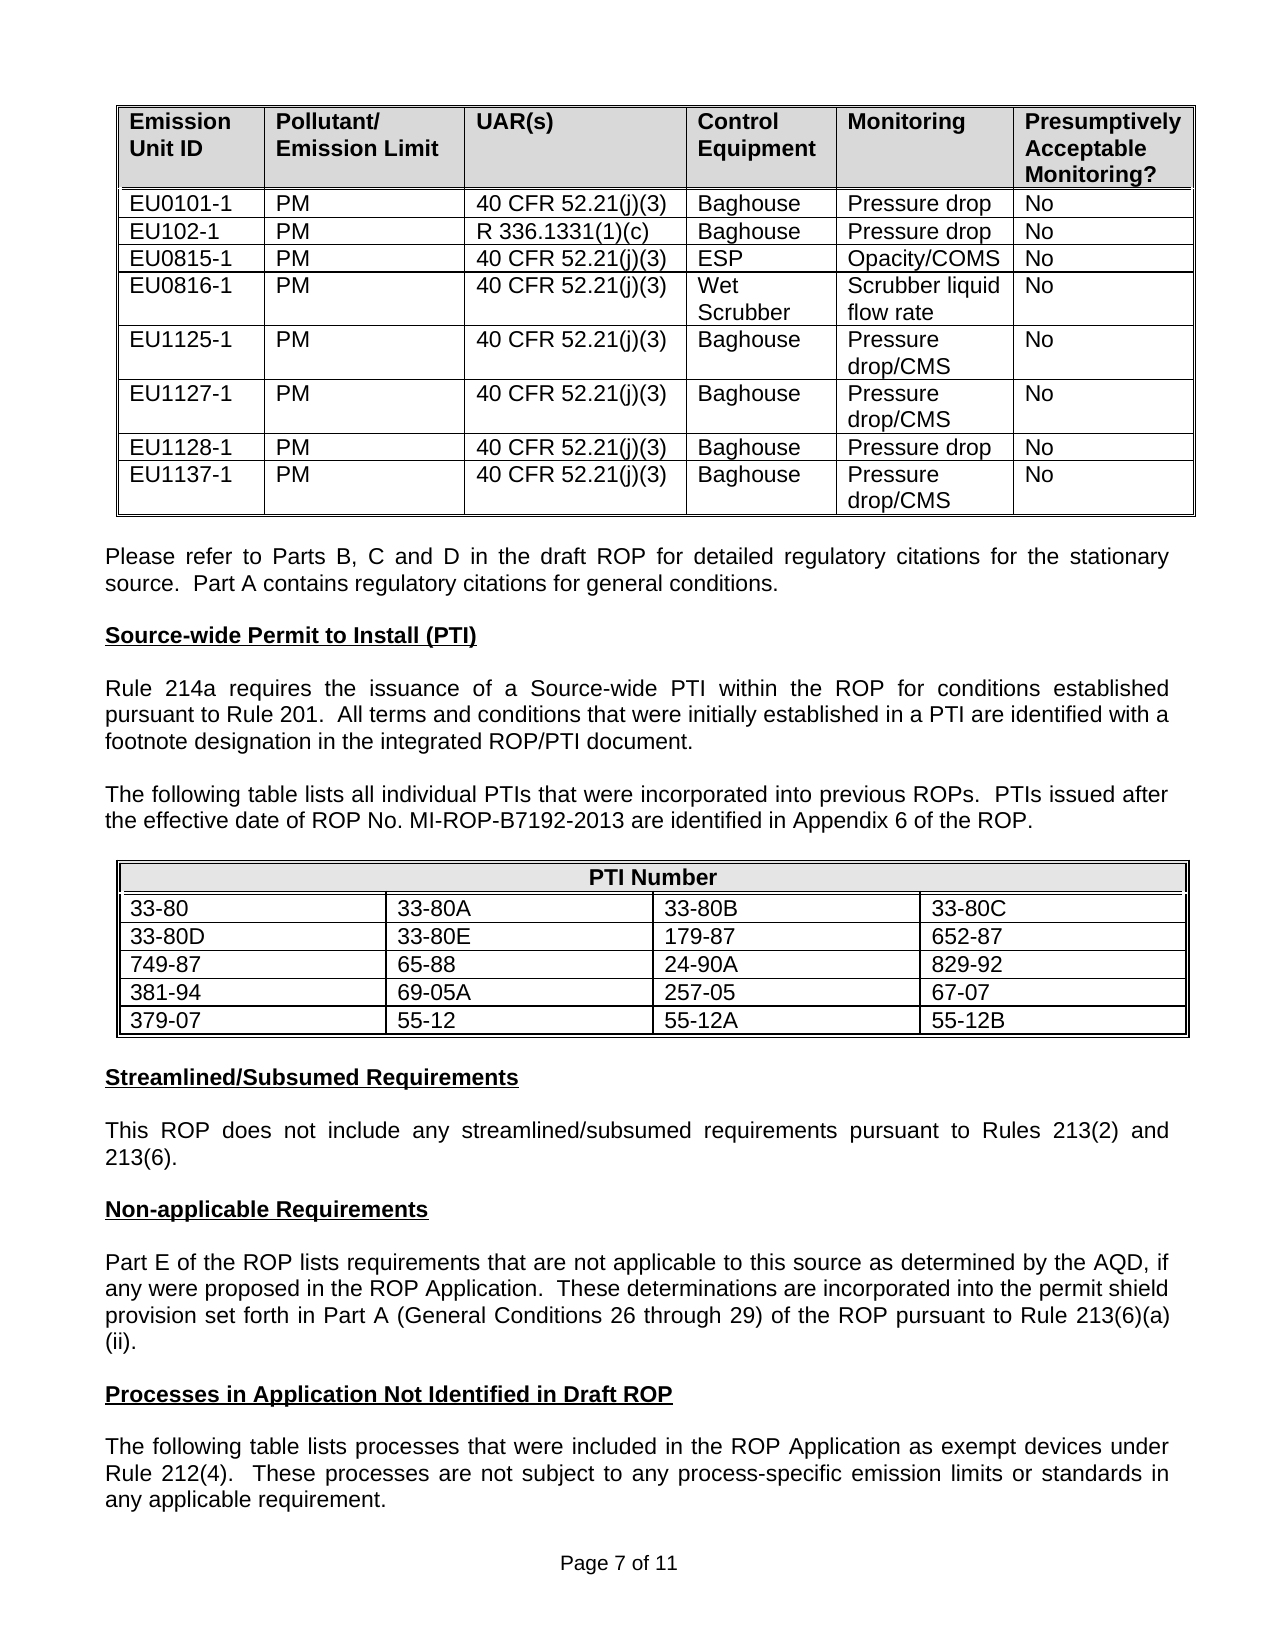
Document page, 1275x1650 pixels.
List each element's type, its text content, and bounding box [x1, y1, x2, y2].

table_cell 40 CFR 52.21(j)(3) [465, 326, 686, 379]
table_header Control Equipment [687, 108, 836, 187]
table_cell PM [265, 245, 464, 271]
table_cell Pressure drop [837, 434, 1013, 460]
table_header Pollutant/ Emission Limit [265, 108, 464, 187]
text Source-wide Permit to Install (PTI) [105, 622, 1170, 649]
table_cell 55-12 [387, 1007, 652, 1033]
table_cell 749-87 [121, 951, 385, 977]
table_header PTI Number [121, 864, 1185, 891]
table_cell Baghouse [687, 434, 836, 460]
table_cell Baghouse [687, 380, 836, 433]
table_cell Baghouse [687, 326, 836, 379]
table_header Monitoring [837, 108, 1013, 187]
table_cell No [1014, 380, 1193, 433]
table_cell Pressure drop [837, 218, 1013, 244]
table_cell 24-90A [654, 951, 919, 977]
table_cell No [1014, 245, 1193, 271]
table_cell 55-12A [654, 1007, 919, 1033]
table_cell EU0101-1 [118, 187, 264, 217]
text Part E of the ROP lists requirements that are not applicable to this source as determined by the AQD, if any were proposed in the ROP Application. These determinations are incorporated into the permit shield provision set forth in Part A (General Conditions 26 through 29) of the ROP pursuant to Rule 213(6)(a)(ii). [105, 1249, 1170, 1354]
table_cell 652-87 [921, 923, 1185, 949]
table_cell PM [265, 461, 464, 514]
table_cell 829-92 [921, 951, 1185, 977]
text Streamlined/Subsumed Requirements [105, 1064, 1170, 1091]
table_cell Pressure drop [837, 190, 1013, 217]
table_cell Baghouse [687, 218, 836, 244]
text Rule 214a requires the issuance of a Source-wide PTI within the ROP for conditions established pursuant to Rule 201. All terms and conditions that were initially established in a PTI are identified with a footnote designation in the integrated ROP/PTI document. [105, 675, 1170, 754]
table_cell Baghouse [687, 190, 836, 217]
table_cell 33-80 [119, 891, 385, 922]
table_cell PM [265, 434, 464, 460]
text Processes in Application Not Identified in Draft ROP [105, 1381, 1170, 1407]
table_cell 40 CFR 52.21(j)(3) [465, 245, 686, 271]
table_header Emission Unit ID [119, 108, 264, 187]
table_cell Pressure drop/CMS [837, 326, 1013, 379]
table_cell 257-05 [654, 979, 919, 1005]
table_cell PM [265, 218, 464, 244]
table_cell Scrubber liquid flow rate [837, 273, 1013, 325]
table_cell EU1125-1 [119, 326, 264, 379]
table_cell No [1014, 218, 1193, 244]
table_cell No [1014, 187, 1194, 217]
table_cell 33-80E [387, 923, 652, 949]
table_cell PM [265, 326, 464, 379]
table_cell 33-80B [654, 895, 919, 922]
table_cell 67-07 [921, 979, 1185, 1005]
table_cell 40 CFR 52.21(j)(3) [465, 190, 686, 217]
table_cell EU0815-1 [119, 245, 264, 271]
table_cell Pressure drop/CMS [837, 461, 1013, 514]
text Non-applicable Requirements [105, 1196, 1170, 1222]
table_cell R 336.1331(1)(c) [465, 218, 686, 244]
table_cell EU0816-1 [119, 273, 264, 325]
table_cell 33-80A [387, 895, 652, 922]
table_cell 69-05A [387, 979, 652, 1005]
table_cell No [1014, 461, 1193, 514]
text The following table lists all individual PTIs that were incorporated into previous ROPs. PTIs issued after the effective date of No. MI-ROP-B7192-2013 are identified in Appendix 6 of the . [105, 781, 1170, 833]
text The following table lists processes that were included in the ROP Application as exempt devices under Rule 212(4). These processes are not subject to any process-specific emission limits or standards in any applicable requirement. [105, 1433, 1170, 1512]
text This ROP does not include any streamlined/subsumed requirements pursuant to Rules 213(2) and 213(6). [105, 1117, 1170, 1170]
table_cell 40 CFR 52.21(j)(3) [465, 273, 686, 325]
table_cell 40 CFR 52.21(j)(3) [465, 461, 686, 514]
table_cell No [1014, 326, 1193, 379]
table_cell Wet Scrubber [687, 273, 836, 325]
table_cell PM [265, 380, 464, 433]
table_cell 40 CFR 52.21(j)(3) [465, 380, 686, 433]
table_cell 33-80D [121, 923, 385, 949]
table_cell No [1014, 434, 1193, 460]
table_cell EU102-1 [119, 218, 264, 244]
table_cell Baghouse [687, 461, 836, 514]
table_cell 65-88 [387, 951, 652, 977]
table_cell PM [265, 273, 464, 325]
table_cell Opacity/COMS [837, 245, 1013, 271]
table_cell 40 CFR 52.21(j)(3) [465, 434, 686, 460]
table_cell EU1137-1 [119, 461, 264, 514]
table_cell 33-80C [921, 891, 1187, 922]
table_header Presumptively Acceptable Monitoring? [1014, 108, 1193, 187]
table_cell EU1128-1 [119, 434, 264, 460]
table_cell EU1127-1 [119, 380, 264, 433]
table_cell Pressure drop/CMS [837, 380, 1013, 433]
table_cell 55-12B [921, 1007, 1185, 1033]
table_cell No [1014, 273, 1193, 325]
table_cell 381-94 [121, 979, 385, 1005]
table_cell 379-07 [121, 1007, 385, 1033]
table_header UAR(s) [465, 108, 686, 187]
table_cell 179-87 [654, 923, 919, 949]
table_cell PM [265, 190, 464, 217]
text Please refer to Parts B, C and D in the draft ROP for detailed regulatory citations for the stationary source. Part A contains regulatory citations for general conditions. [105, 543, 1170, 596]
table_cell ESP [687, 245, 836, 271]
